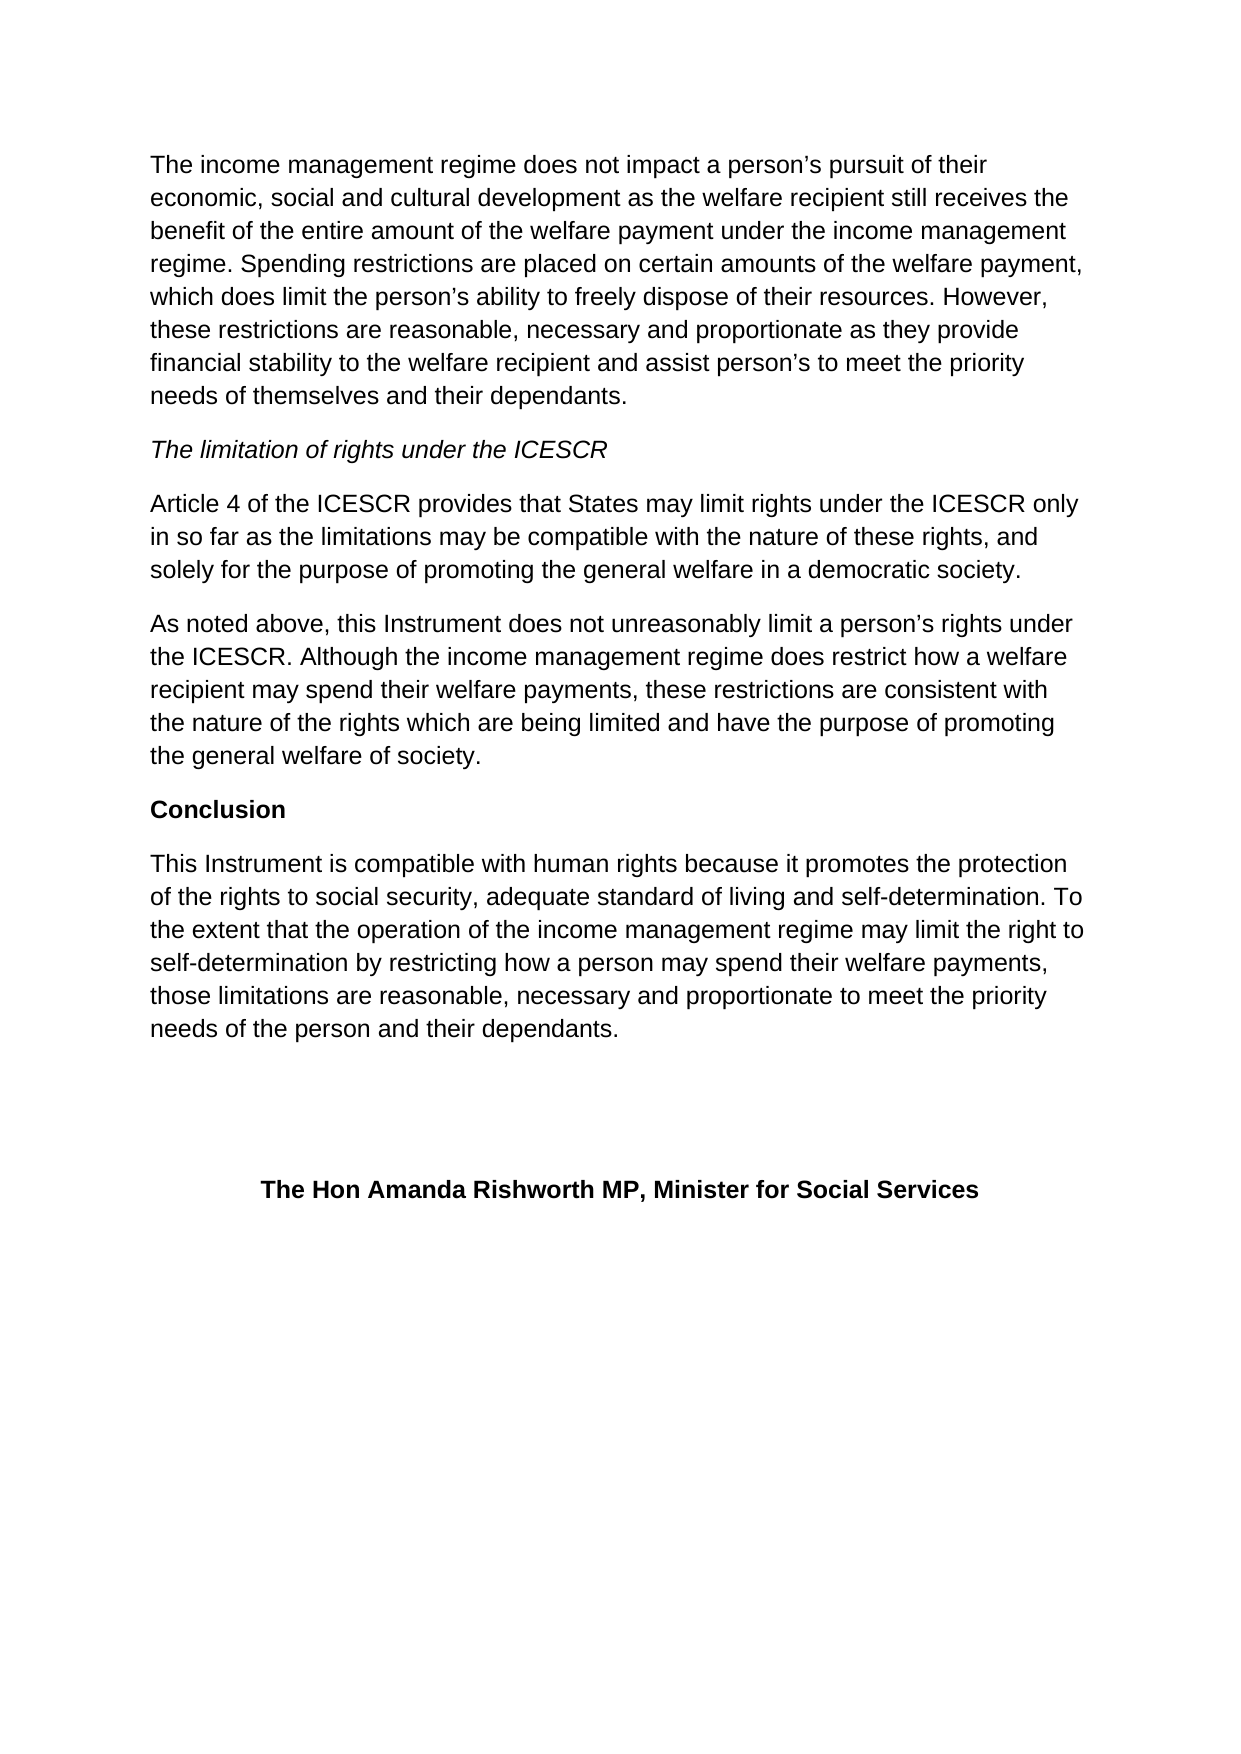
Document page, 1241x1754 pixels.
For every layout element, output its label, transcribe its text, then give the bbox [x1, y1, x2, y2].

text The limitation of rights under the ICESCR [150, 435, 1090, 464]
text Article 4 of the ICESCR provides that States may limit rights under the ICESCR only in so far as the limitations may be compatible with the nature of these rights, and solely for the purpose of promoting the general welfare in a democratic society. [150, 489, 1090, 584]
text As noted above, this Instrument does not unreasonably limit a person’s rights under the ICESCR. Although the income management regime does restrict how a welfare recipient may spend their welfare payments, these restrictions are consistent with the nature of the rights which are being limited and have the purpose of promoting the general welfare of society. [150, 609, 1090, 769]
text The Hon Amanda Rishworth MP, Minister for Social Services [150, 1175, 1090, 1204]
text Conclusion [150, 795, 1090, 823]
text This Instrument is compatible with human rights because it promotes the protection of the rights to social security, adequate standard of living and self-determination. To the extent that the operation of the income management regime may limit the right to self-determination by restricting how a person may spend their welfare payments, those limitations are reasonable, necessary and proportionate to meet the priority needs of the person and their dependants. [150, 848, 1090, 1042]
text The income management regime does not impact a person’s pursuit of their economic, social and cultural development as the welfare recipient still receives the benefit of the entire amount of the welfare payment under the income management regime. Spending restrictions are placed on certain amounts of the welfare payment, which does limit the person’s ability to freely dispose of their resources. However, these restrictions are reasonable, necessary and proportionate as they provide financial stability to the welfare recipient and assist person’s to meet the priority needs of themselves and their dependants. [150, 150, 1090, 410]
